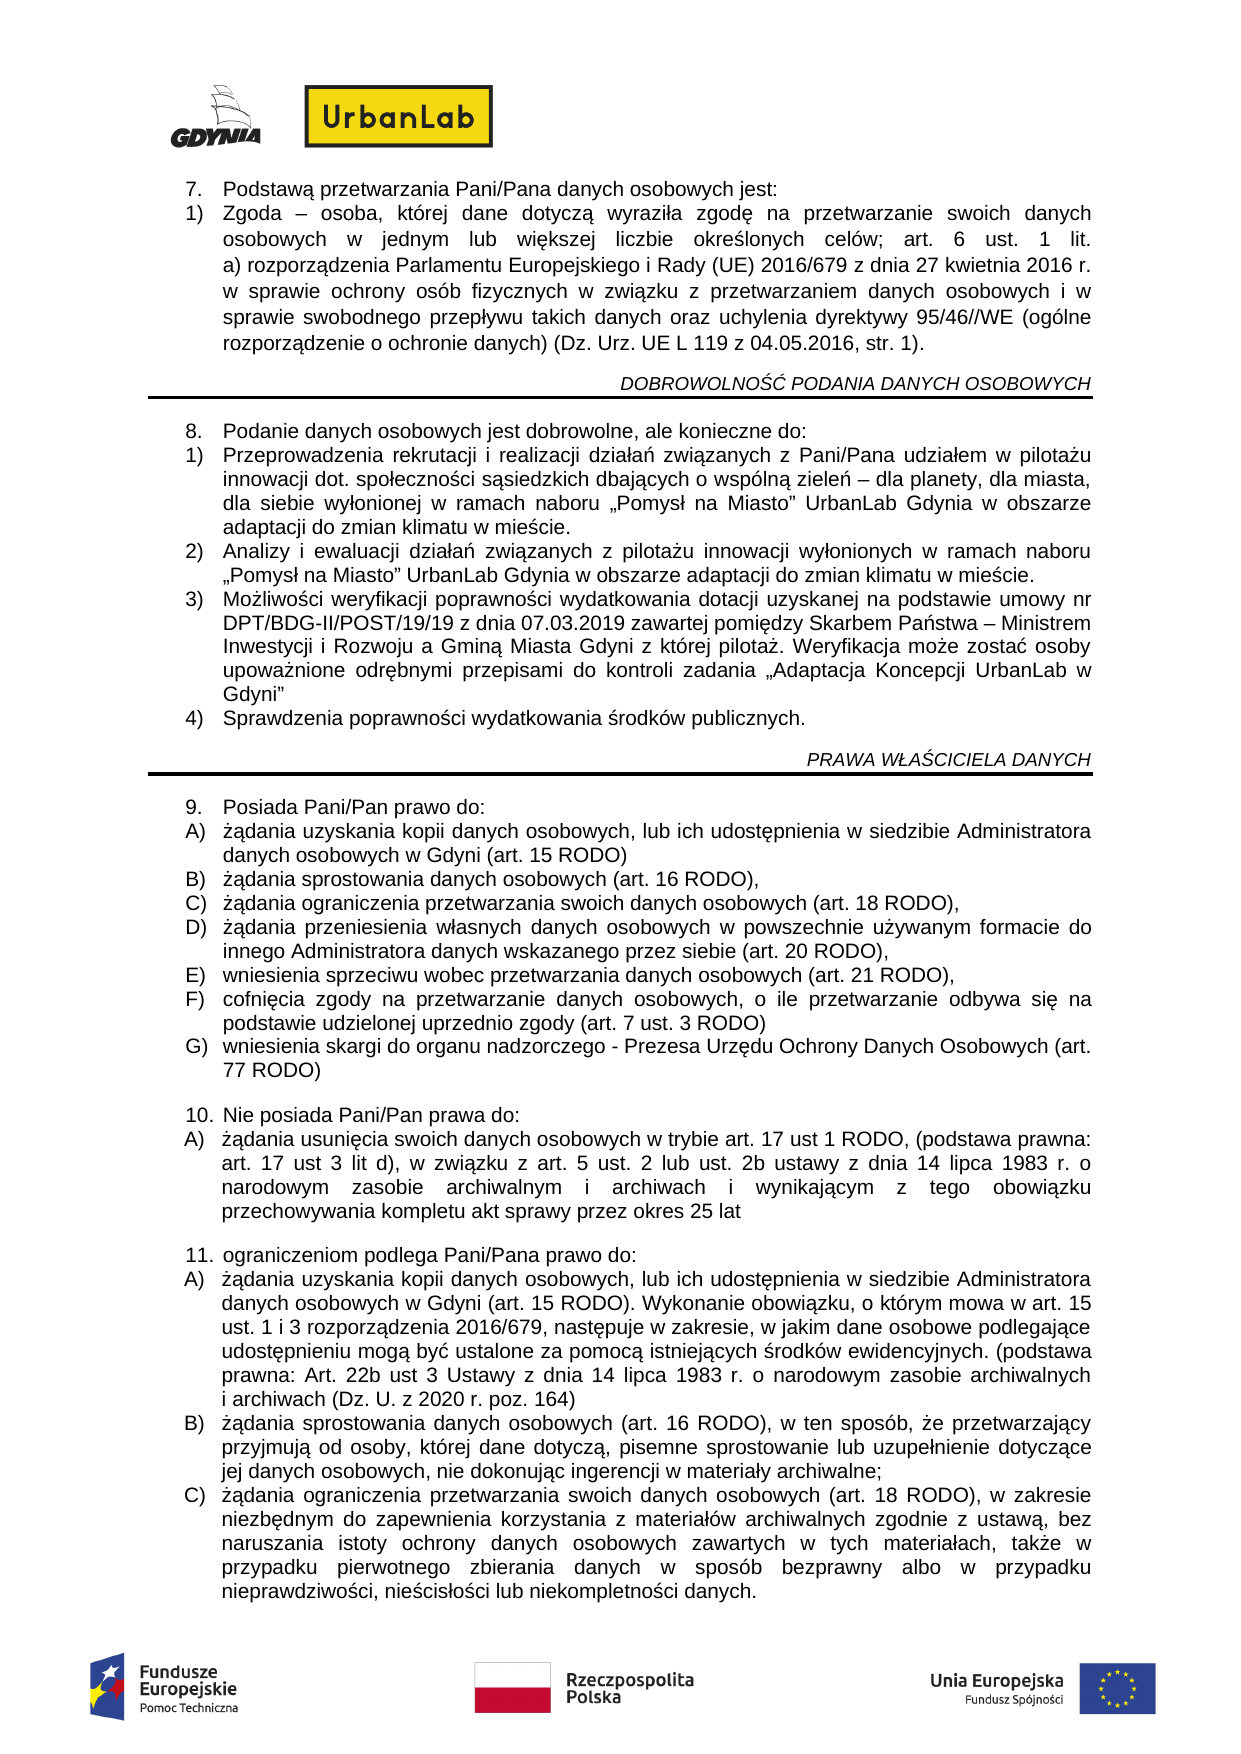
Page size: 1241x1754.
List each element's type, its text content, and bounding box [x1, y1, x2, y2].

list żądania sprostowania danych osobowych (art. 16 RODO), w ten sposób, że przetwarzający przyjmują od osoby, której dane dotyczą, pisemne sprostowanie lub uzupełnienie dotyczące jej danych osobowych, nie dokonując ingerencji w materiały archiwalne; [184, 1411, 1093, 1483]
list Sprawdzenia poprawności wydatkowania środków publicznych. [185, 706, 1093, 730]
list żądania usunięcia swoich danych osobowych w trybie art. 17 ust 1 RODO, (podstawa prawna: art. 17 ust 3 lit d), w związku z art. 5 ust. 2 lub ust. 2b ustawy z dnia 14 lipca 1983 r. o narodowym zasobie archiwalnym i archiwach i wynikającym z tego obowiązku przechowywania kompletu akt sprawy przez okres 25 lat [184, 1127, 1093, 1223]
list Podanie danych osobowych jest dobrowolne, ale konieczne do: [185, 419, 1093, 443]
list żądania sprostowania danych osobowych (art. 16 RODO), [185, 867, 1093, 891]
list żądania przeniesienia własnych danych osobowych w powszechnie używanym formacie do innego Administratora danych wskazanego przez siebie (art. 20 RODO), [185, 914, 1093, 962]
list żądania uzyskania kopii danych osobowych, lub ich udostępnienia w siedzibie Administratora danych osobowych w Gdyni (art. 15 RODO) [185, 819, 1093, 867]
list Analizy i ewaluacji działań związanych z pilotażu innowacji wyłonionych w ramach naboru „Pomysł na Miasto” UrbanLab Gdynia w obszarze adaptacji do zmian klimatu w mieście. [185, 538, 1093, 586]
list Nie posiada Pani/Pan prawa do: [185, 1103, 1093, 1127]
list Możliwości weryfikacji poprawności wydatkowania dotacji uzyskanej na podstawie umowy nr DPT/BDG-II/POST/19/19 z dnia 07.03.2019 zawartej pomiędzy Skarbem Państwa – Ministrem Inwestycji i Rozwoju a Gminą Miasta Gdyni z której pilotaż. Weryfikacja może zostać osoby upoważnione odrębnymi przepisami do kontroli zadania „Adaptacja Koncepcji UrbanLab w Gdyni” [185, 586, 1093, 706]
list żądania uzyskania kopii danych osobowych, lub ich udostępnienia w siedzibie Administratora danych osobowych w Gdyni (art. 15 RODO). Wykonanie obowiązku, o którym mowa w art. 15 ust. 1 i 3 rozporządzenia 2016/679, następuje w zakresie, w jakim dane osobowe podlegające udostępnieniu mogą być ustalone za pomocą istniejących środków ewidencyjnych. (podstawa prawna: Art. 22b ust 3 Ustawy z dnia 14 lipca 1983 r. o narodowym zasobie archiwalnych i archiwach (Dz. U. z 2020 r. poz. 164) [184, 1267, 1093, 1411]
picture [59, 1620, 1182, 1754]
text DOBROWOLNOŚĆ PODANIA DANYCH OSOBOWYCH [148, 373, 1093, 396]
list cofnięcia zgody na przetwarzanie danych osobowych, o ile przetwarzanie odbywa się na podstawie udzielonej uprzednio zgody (art. 7 ust. 3 RODO) [185, 986, 1093, 1034]
list Zgoda – osoba, której dane dotyczą wyraziła zgodę na przetwarzanie swoich danych osobowych w jednym lub większej liczbie określonych celów; art. 6 ust. 1 lit. a) rozporządzenia Parlamentu Europejskiego i Rady (UE) 2016/679 z dnia 27 kwietnia 2016 r. w sprawie ochrony osób fizycznych w związku z przetwarzaniem danych osobowych i w sprawie swobodnego przepływu takich danych oraz uchylenia dyrektywy 95/46//WE (ogólne rozporządzenie o ochronie danych) (Dz. Urz. UE L 119 z 04.05.2016, str. 1). [185, 201, 1093, 354]
list Posiada Pani/Pan prawo do: [185, 795, 1093, 819]
list żądania ograniczenia przetwarzania swoich danych osobowych (art. 18 RODO), [185, 891, 1093, 914]
list wniesienia sprzeciwu wobec przetwarzania danych osobowych (art. 21 RODO), [185, 962, 1093, 986]
list żądania ograniczenia przetwarzania swoich danych osobowych (art. 18 RODO), w zakresie niezbędnym do zapewnienia korzystania z materiałów archiwalnych zgodnie z ustawą, bez naruszania istoty ochrony danych osobowych zawartych w tych materiałach, także w przypadku pierwotnego zbierania danych w sposób bezprawny albo w przypadku nieprawdziwości, nieścisłości lub niekompletności danych. [184, 1483, 1093, 1603]
list ograniczeniom podlega Pani/Pana prawo do: [185, 1243, 1093, 1267]
text PRAWA WŁAŚCICIELA DANYCH [148, 749, 1093, 772]
picture [147, 57, 518, 176]
list wniesienia skargi do organu nadzorczego - Prezesa Urzędu Ochrony Danych Osobowych (art. 77 RODO) [185, 1034, 1093, 1082]
list Podstawą przetwarzania Pani/Pana danych osobowych jest: [185, 177, 1093, 201]
list Przeprowadzenia rekrutacji i realizacji działań związanych z Pani/Pana udziałem w pilotażu innowacji dot. społeczności sąsiedzkich dbających o wspólną zieleń – dla planety, dla miasta, dla siebie wyłonionej w ramach naboru „Pomysł na Miasto” UrbanLab Gdynia w obszarze adaptacji do zmian klimatu w mieście. [185, 443, 1093, 538]
